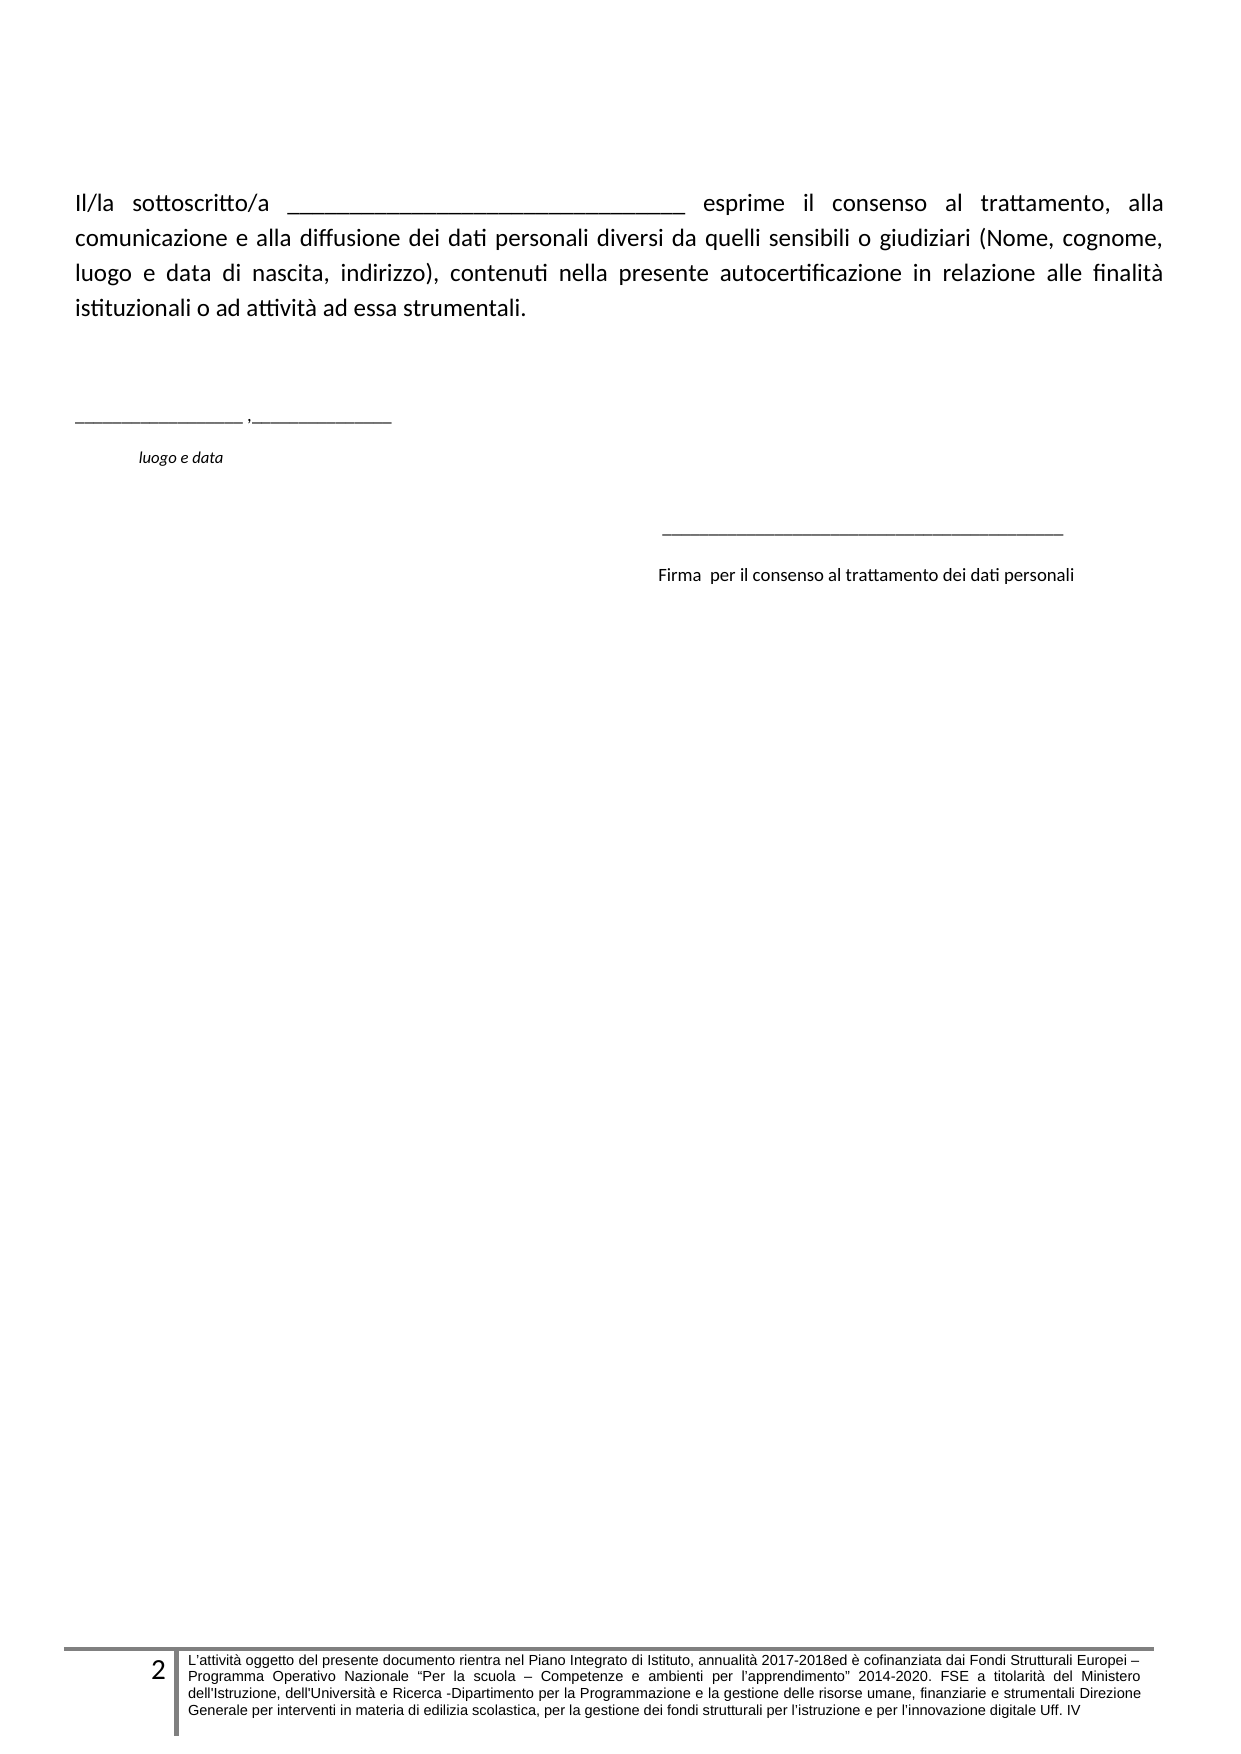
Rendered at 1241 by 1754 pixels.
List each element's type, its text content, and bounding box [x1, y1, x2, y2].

text __________________ ,_______________ [75, 403, 1165, 426]
text luogo e data [75, 447, 1171, 467]
text Firma per il consenso al trattamento dei dati personali [75, 563, 1165, 586]
text Il/la sottoscritto/a ________________________________ esprime il consenso al trattamento, alla comunicazione e alla diffusione dei dati personali diversi da quelli sensibili o giudiziari (Nome, cognome, luogo e data di nascita, indirizzo), contenuti nella presente autocertificazione in relazione alle finalità istituzionali o ad attività ad essa strumentali. [75, 187, 1165, 322]
text ___________________________________________ [75, 516, 1165, 539]
